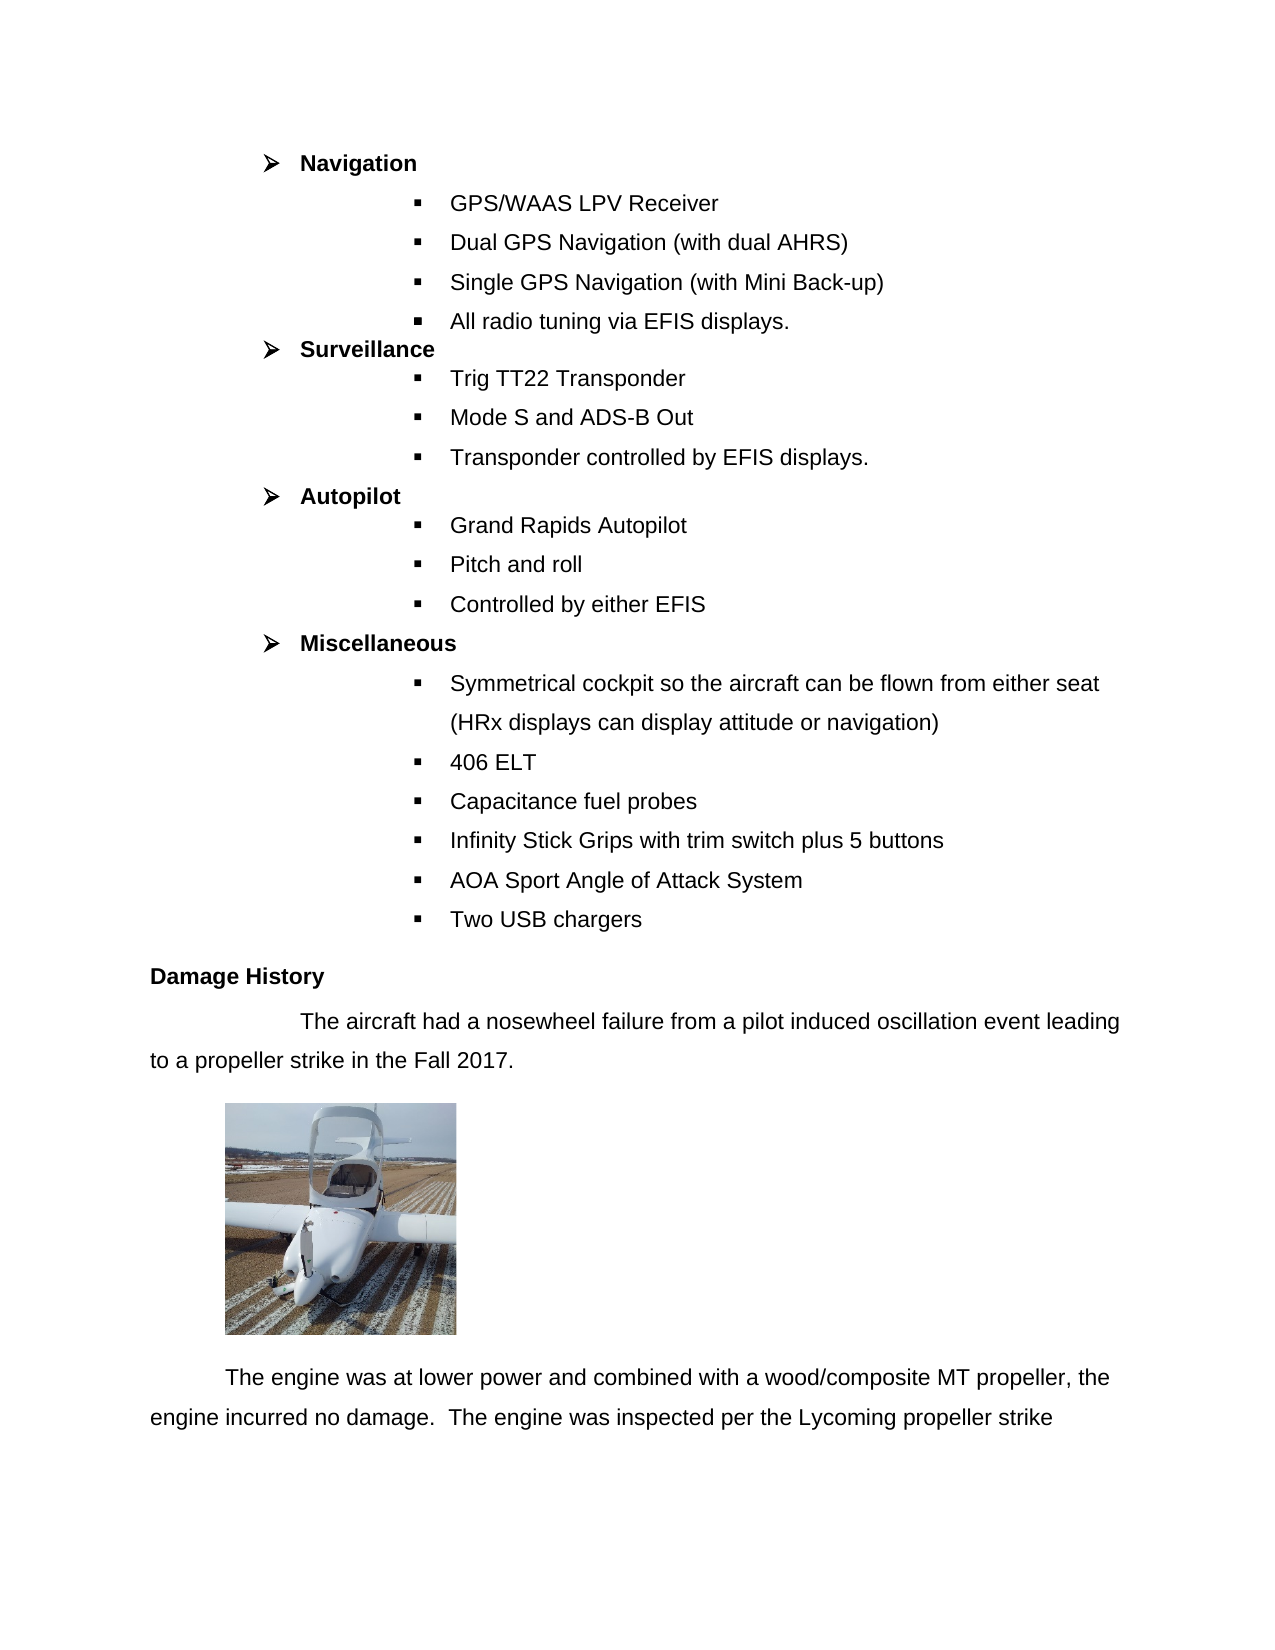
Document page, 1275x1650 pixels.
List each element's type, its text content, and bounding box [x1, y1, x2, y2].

list Autopilot [262, 483, 1125, 509]
list Mode S and ADS-B Out [412, 404, 1125, 431]
list Controlled by either EFIS [412, 591, 1125, 617]
list Miscellaneous [262, 630, 1125, 656]
list Navigation [262, 150, 1125, 176]
list 406 ELT [412, 748, 1125, 775]
list Grand Rapids Autopilot [412, 512, 1125, 538]
list All radio tuning via EFIS displays. [412, 308, 1125, 334]
list Trig TT22 Transponder [412, 365, 1125, 391]
list Two USB chargers [412, 906, 1125, 933]
picture [225, 1103, 457, 1335]
list GPS/WAAS LPV Receiver [412, 189, 1125, 216]
list Single GPS Navigation (with Mini Back-up) [412, 268, 1125, 295]
list Transponder controlled by EFIS displays. [412, 444, 1125, 470]
list Pitch and roll [412, 551, 1125, 577]
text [150, 1364, 1125, 1430]
list Symmetrical cockpit so the aircraft can be flown from either seat (HRx displays can display attitude or navigation) [412, 669, 1125, 735]
list Surveillance [262, 336, 1125, 363]
list Capacitance fuel probes [412, 788, 1125, 814]
text The aircraft had a nosewheel failure from a pilot induced oscillation event leading to a propeller strike in the Fall 2017. [150, 1008, 1125, 1073]
list Dual GPS Navigation (with dual AHRS) [412, 229, 1125, 255]
list Infinity Stick Grips with trim switch plus 5 buttons [412, 827, 1125, 854]
list AOA Sport Angle of Attack System [412, 867, 1125, 893]
text Damage History [150, 963, 1125, 989]
